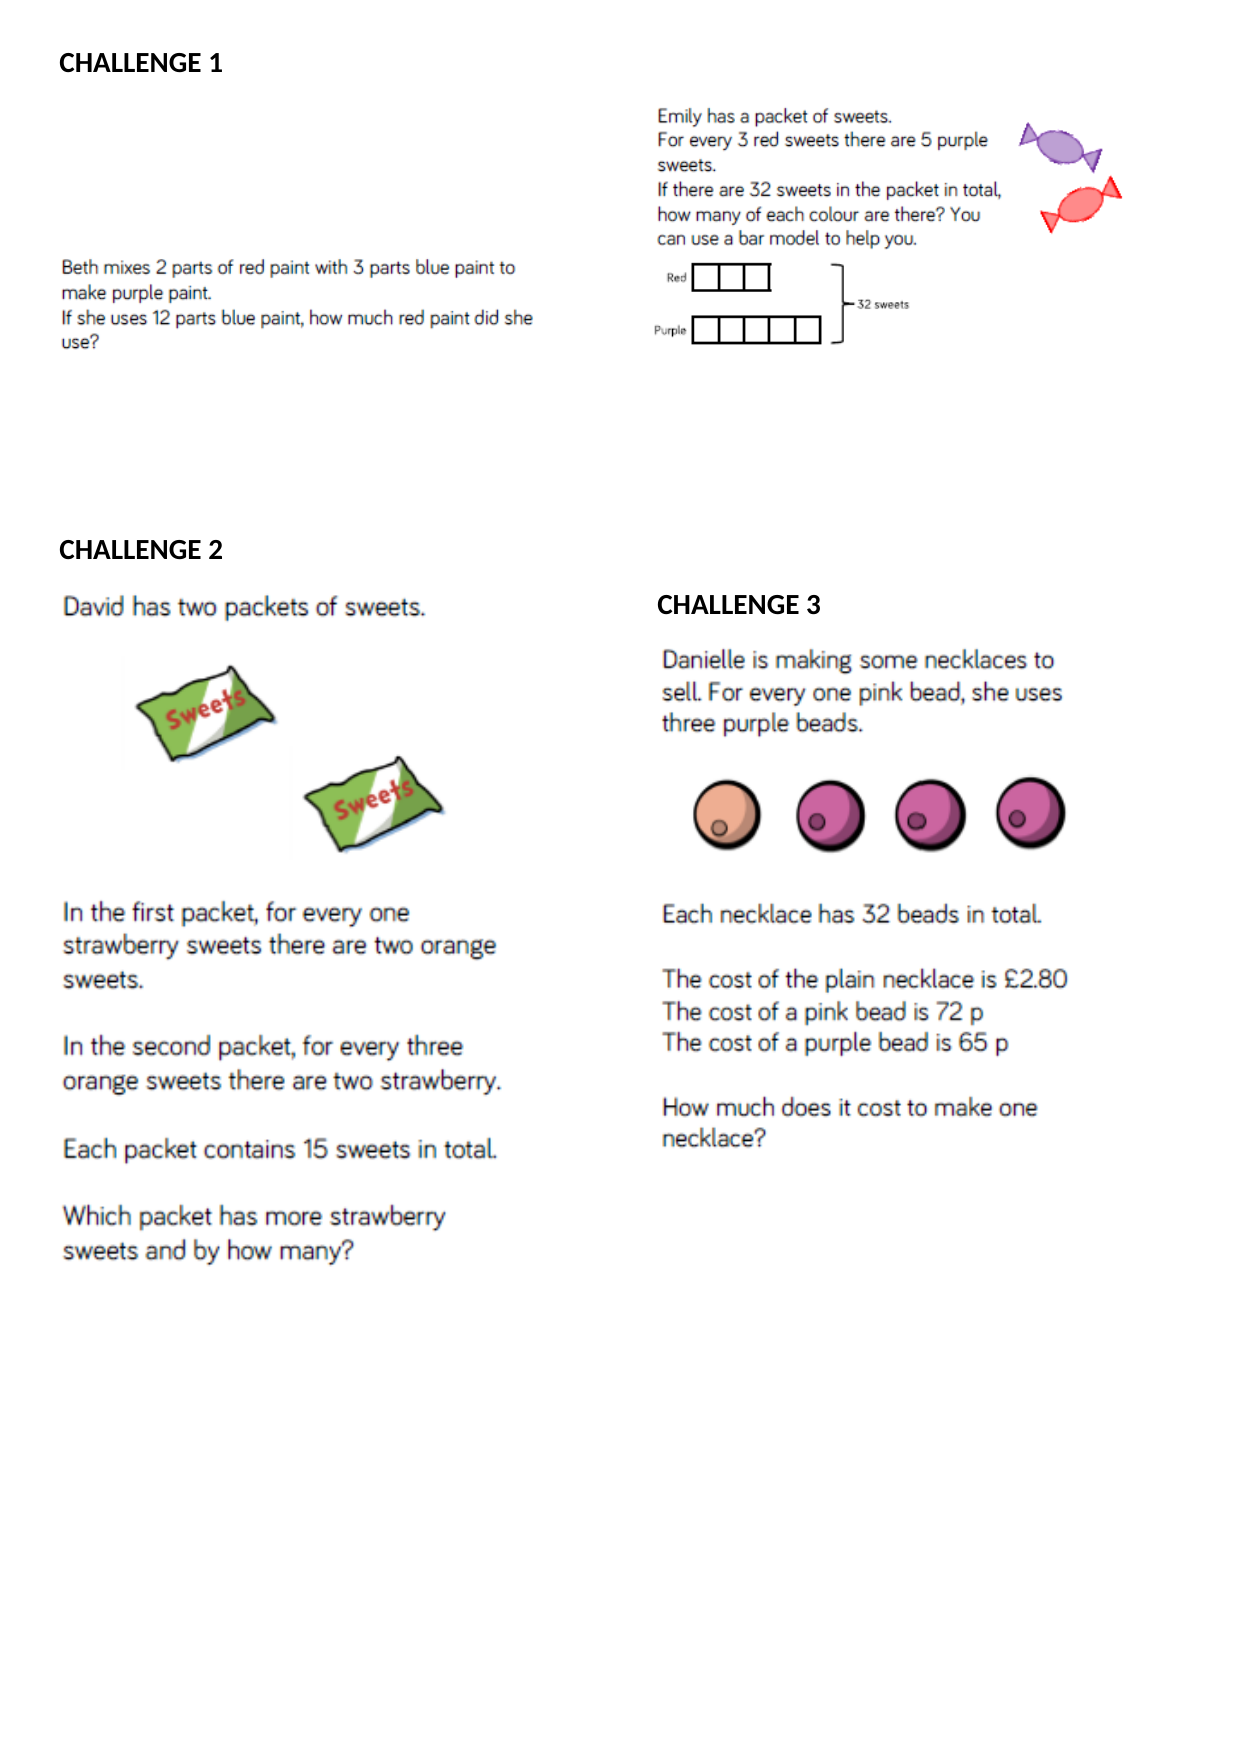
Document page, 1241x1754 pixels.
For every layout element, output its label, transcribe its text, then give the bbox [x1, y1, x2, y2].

text CHALLENGE 1 [59, 44, 1181, 80]
text CHALLENGE 2 [59, 531, 583, 567]
text CHALLENGE 3 [657, 586, 1181, 622]
